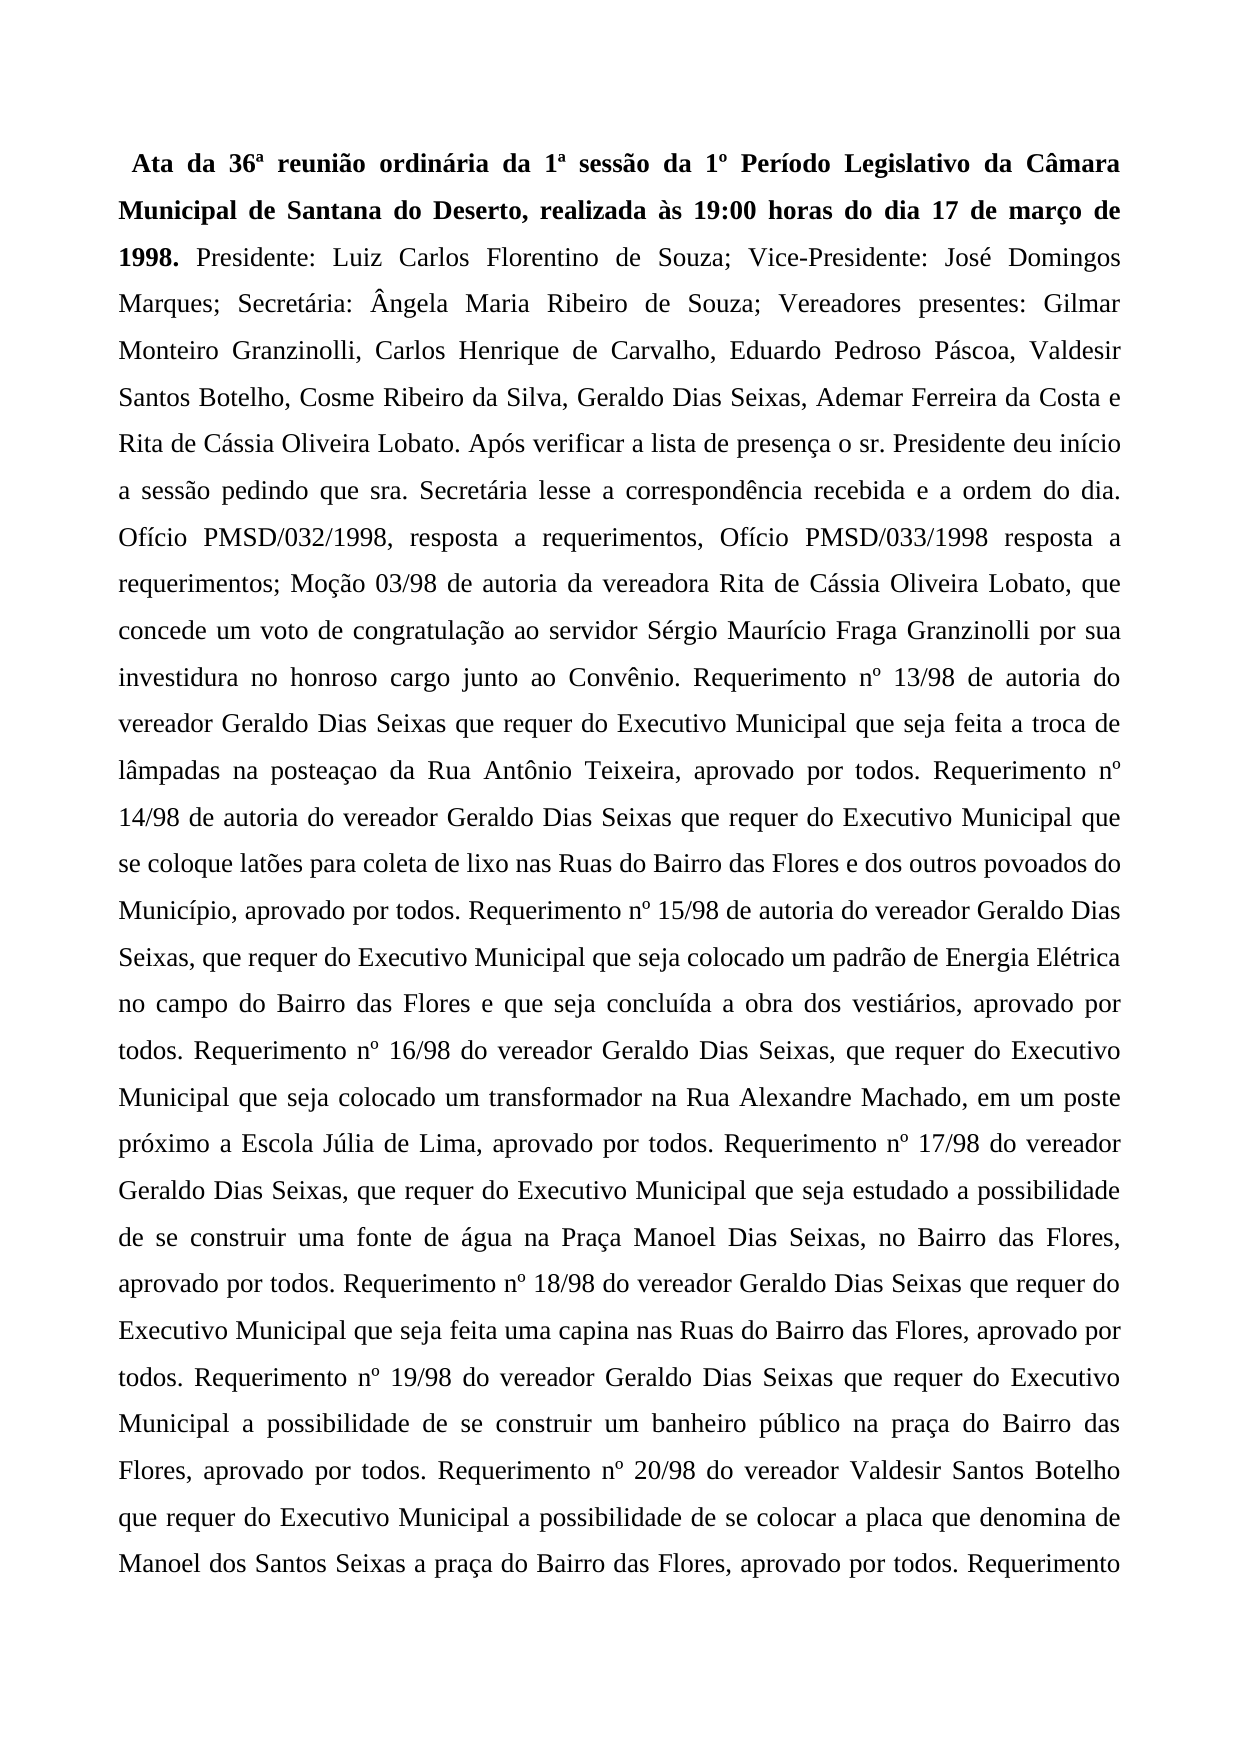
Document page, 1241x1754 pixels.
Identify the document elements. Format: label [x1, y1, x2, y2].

text [118, 148, 1122, 1579]
